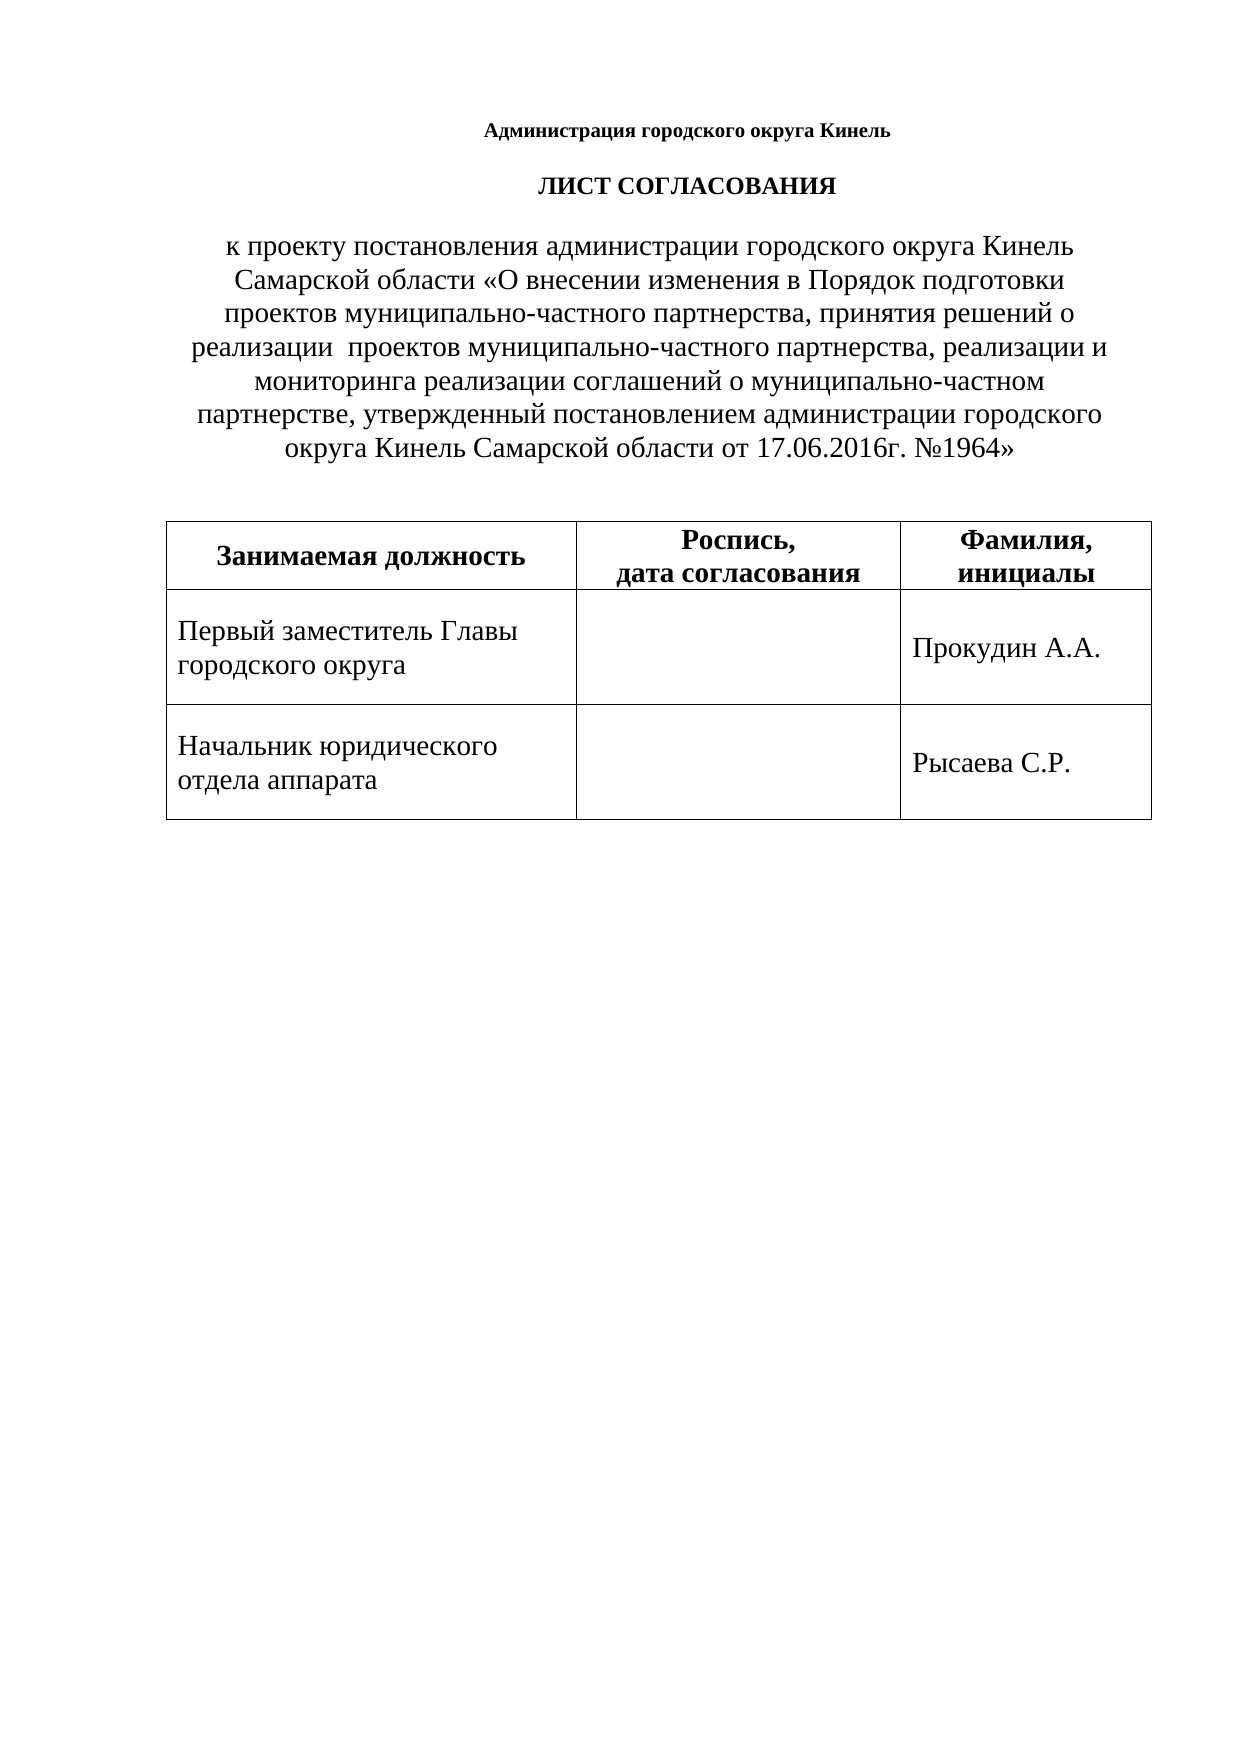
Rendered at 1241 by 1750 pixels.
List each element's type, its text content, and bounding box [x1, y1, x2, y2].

table_header Занимаемая должность [167, 522, 576, 589]
table_header Фамилия, инициалы [901, 522, 1151, 589]
text к проекту постановления администрации городского округа Кинель Самарской области «О внесении изменения в Порядок подготовки проектов муниципально-частного партнерства, принятия решений о реализации проектов муниципально-частного партнерства, реализации и мониторинга реализации соглашений о муниципально-частном партнерстве, утвержденный постановлением администрации городского округа Кинель Самарской области от 17.06.2016г. №1964» [177, 228, 1122, 463]
table_cell Рысаева С.Р. [901, 705, 1151, 819]
table_cell Начальник юридического отдела аппарата [167, 705, 576, 819]
table_cell [577, 705, 900, 819]
text Администрация городского округа Кинель [177, 118, 1122, 142]
table_cell Первый заместитель Главы городского округа [167, 590, 576, 704]
text ЛИСТ СОГЛАСОВАНИЯ [177, 171, 1122, 200]
table_header Роспись, дата согласования [577, 522, 900, 589]
table_cell Прокудин А.А. [901, 590, 1151, 704]
table_cell [577, 590, 900, 704]
